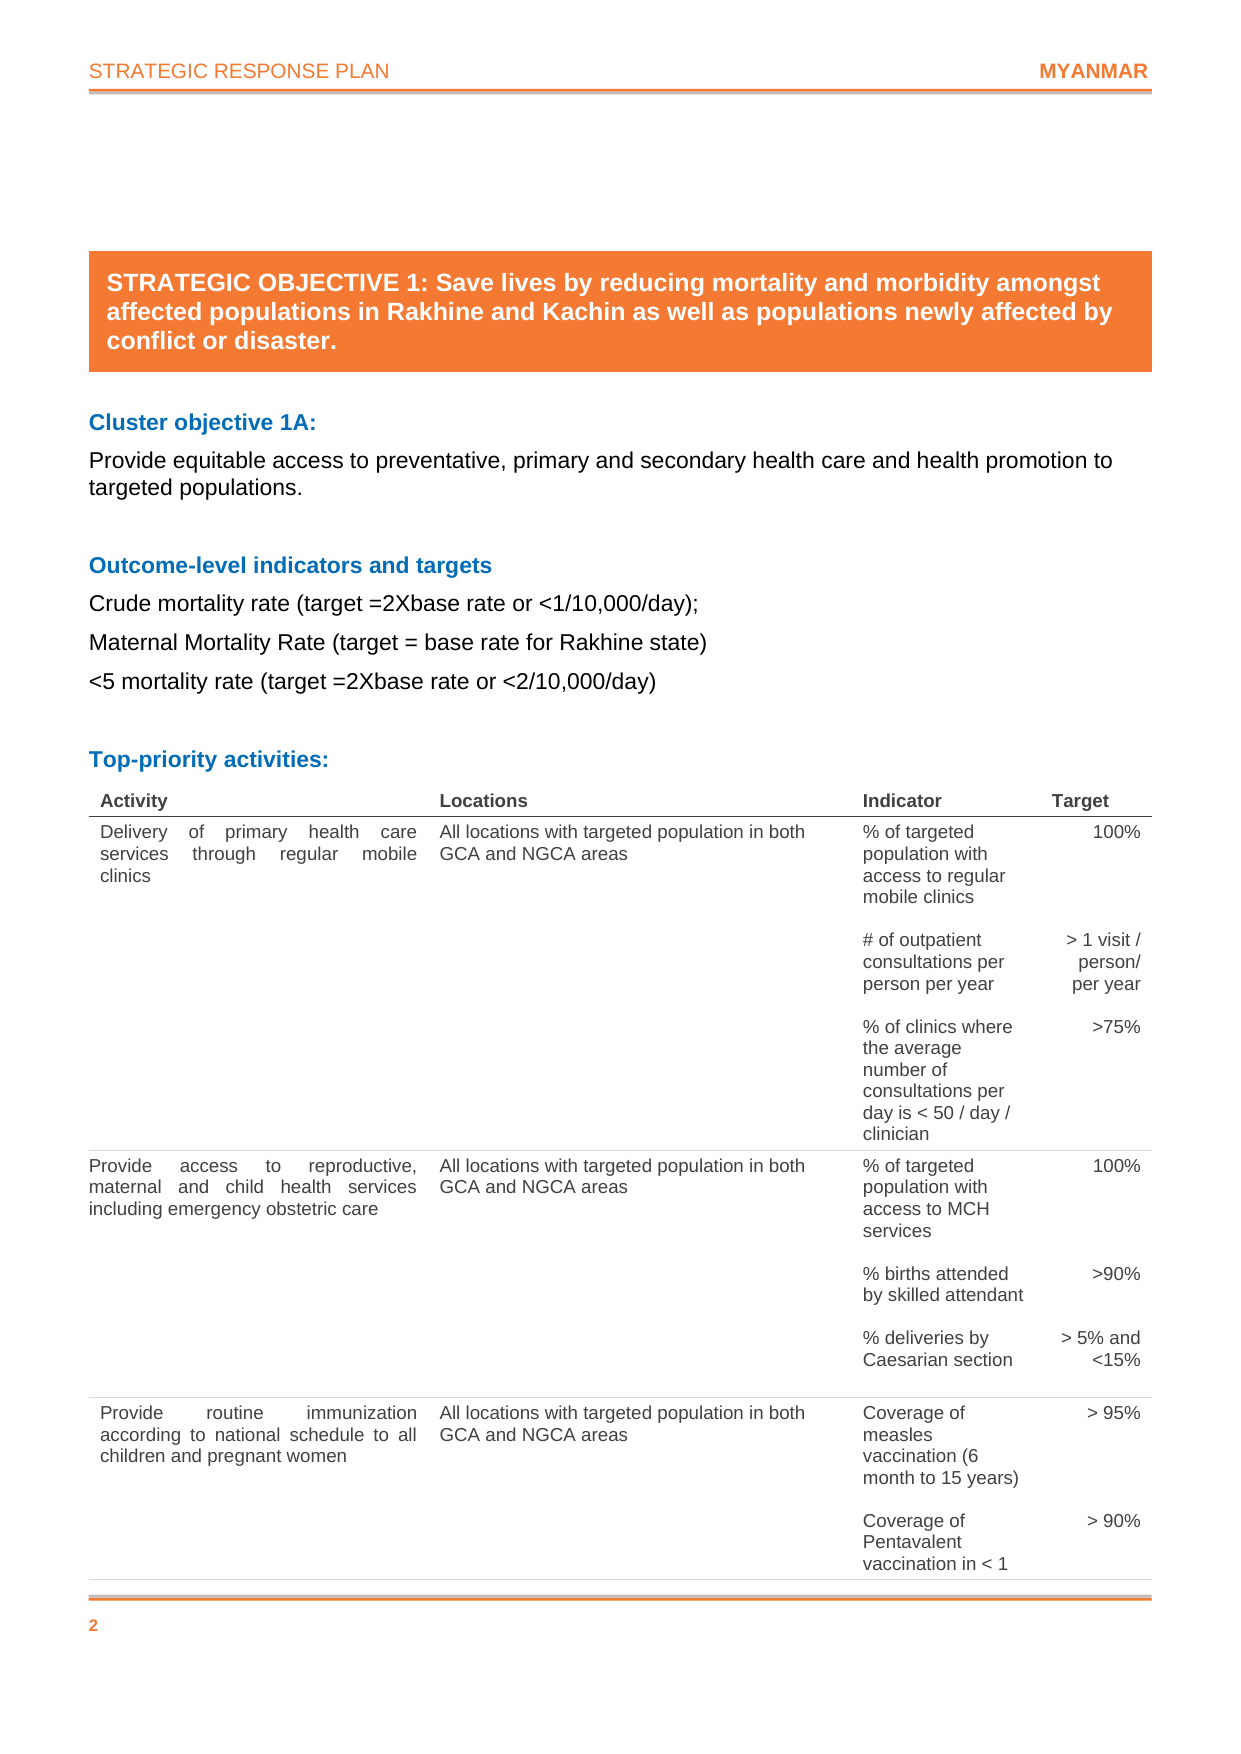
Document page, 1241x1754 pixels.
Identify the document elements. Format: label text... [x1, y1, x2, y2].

subtitle Crude mortality rate (target =2Xbase rate or <1/10,000/day); [89, 590, 1152, 617]
table_cell All locations with targeted population in both GCA and NGCA areas [428, 817, 851, 1149]
subtitle Cluster objective 1A: [89, 409, 1152, 435]
table_header Indicator [851, 785, 1040, 816]
table_header Target [1040, 785, 1152, 816]
table_cell All locations with targeted population in both GCA and NGCA areas [428, 1151, 851, 1397]
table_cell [428, 1398, 851, 1579]
table_header Activity [89, 785, 428, 816]
table_cell > 95% > 90% > 95% [1040, 1398, 1152, 1579]
subtitle Outcome-level indicators and targets [89, 552, 1152, 578]
table_header Strategic objective 1: Save lives by reducing mortality and morbidity amongst affected populations in Rakhine and Kachin as well as populations newly affected by conflict or disaster. [89, 251, 1152, 372]
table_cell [89, 1398, 428, 1579]
subtitle Top-priority activities: [89, 746, 1152, 772]
subtitle <5 mortality rate (target =2Xbase rate or <2/10,000/day) [89, 668, 1152, 694]
table_header Locations [428, 785, 851, 816]
table_cell 100% >90% > 5% and <15% [1040, 1151, 1152, 1397]
table_cell 100% > 1 visit / person/ per year >75% [1040, 817, 1152, 1149]
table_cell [851, 1398, 1040, 1579]
table_cell Provide access to reproductive, maternal and child health services including emergency obstetric care [89, 1151, 428, 1397]
table_cell % of targeted population with access to MCH services % births attended by skilled attendant % deliveries by Caesarian section [851, 1151, 1040, 1397]
subtitle Provide equitable access to preventative, primary and secondary health care and health promotion to targeted populations. [89, 447, 1152, 500]
table_cell % of targeted population with access to regular mobile clinics # of outpatient consultations per person per year % of clinics where the average number of consultations per day is < 50 / day / clinician [851, 817, 1040, 1149]
subtitle Maternal Mortality Rate (target = base rate for Rakhine state) [89, 629, 1152, 656]
table_cell Delivery of primary health care services through regular mobile clinics [89, 817, 428, 1149]
